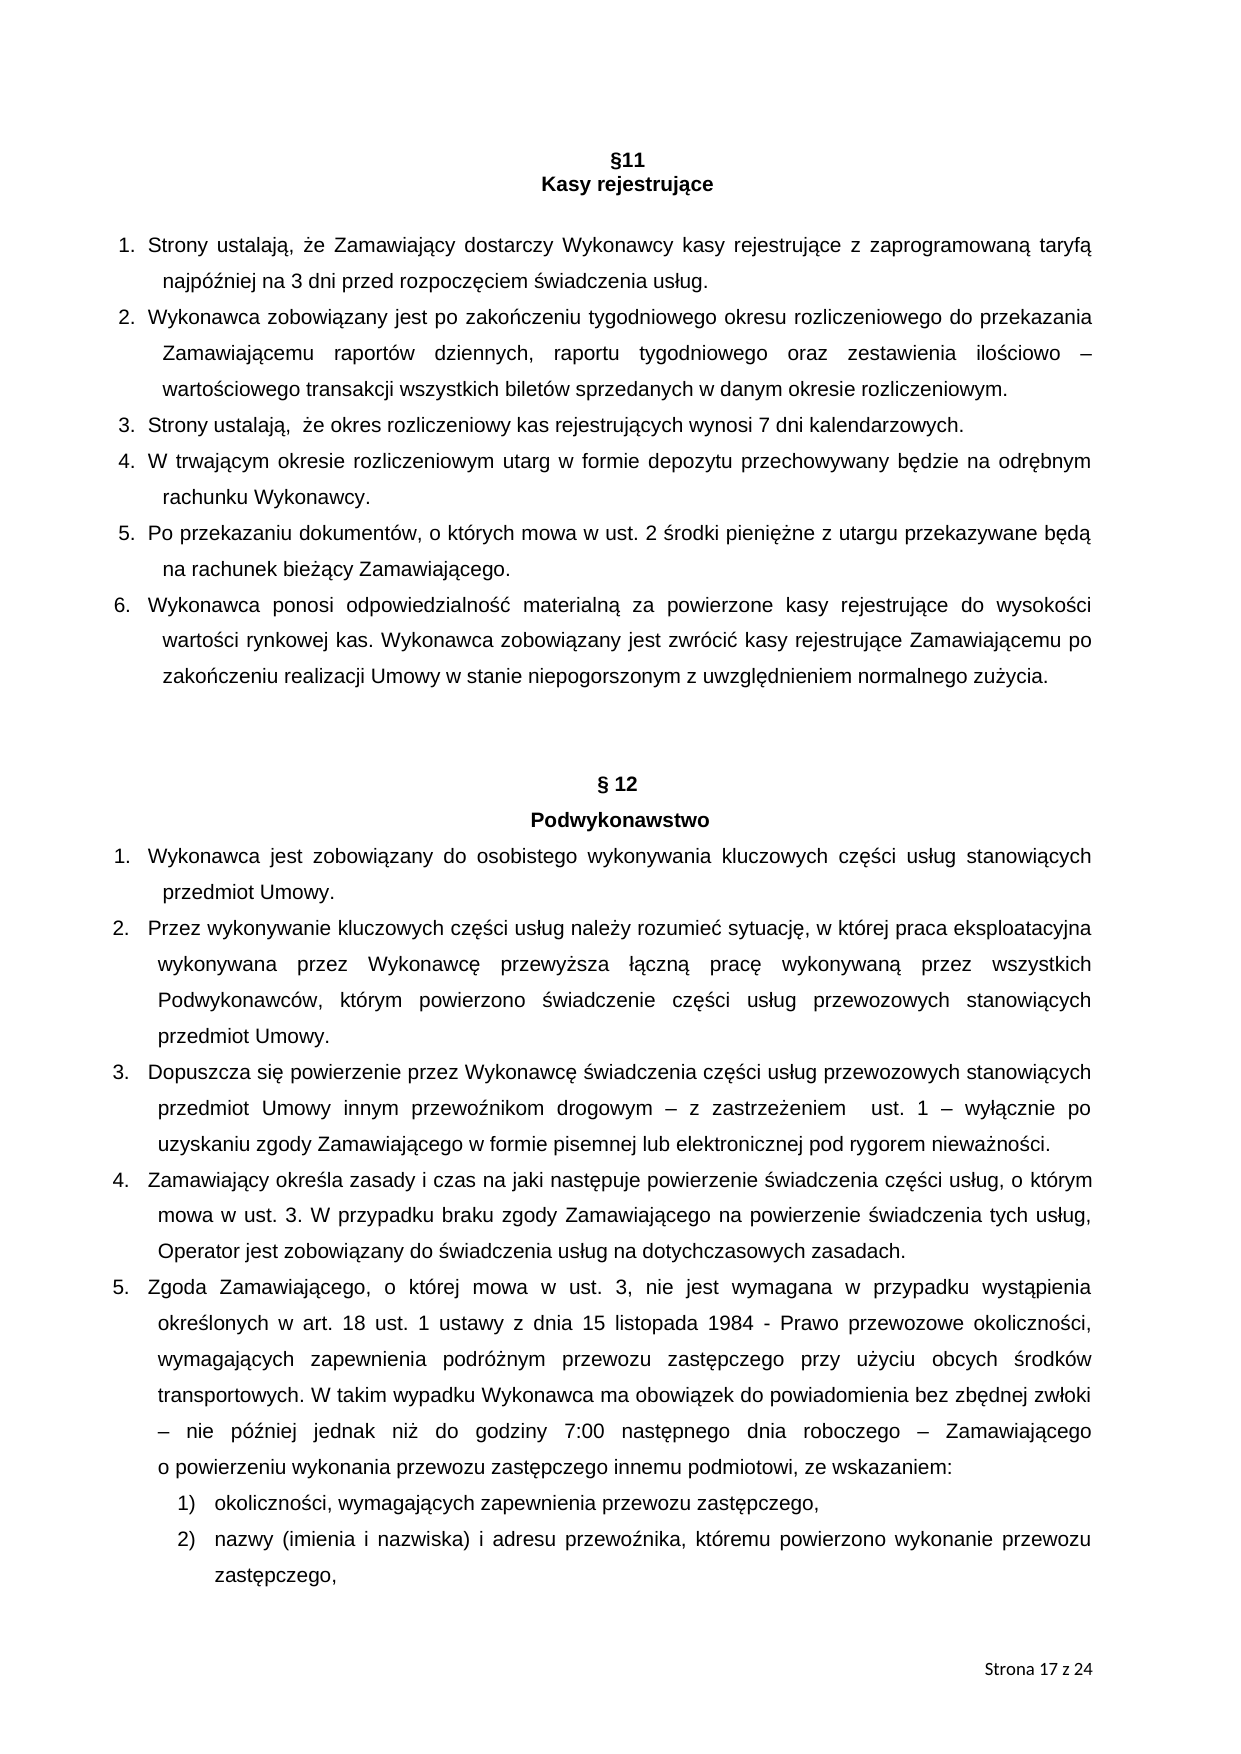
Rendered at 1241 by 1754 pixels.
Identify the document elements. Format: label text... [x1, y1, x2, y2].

list Przez wykonywanie kluczowych części usług należy rozumieć sytuację, w której praca eksploatacyjna wykonywana przez Wykonawcę przewyższa łączną pracę wykonywaną przez wszystkich Podwykonawców, którym powierzono świadczenie części usług przewozowych stanowiących przedmiot Umowy. [112, 916, 1093, 1048]
list Zgoda Zamawiającego, o której mowa w ust. 3, nie jest wymagana w przypadku wystąpienia określonych w art. 18 ust. 1 ustawy z dnia 15 listopada 1984 - Prawo przewozowe okoliczności, wymagających zapewnienia podróżnym przewozu zastępczego przy użyciu obcych środków transportowych. W takim wypadku Wykonawca ma obowiązek do powiadomienia bez zbędnej zwłoki – nie później jednak niż do godziny 7:00 następnego dnia roboczego – Zamawiającego o powierzeniu wykonania przewozu zastępczego innemu podmiotowi, ze wskazaniem: [112, 1275, 1093, 1479]
list Strony ustalają, że okres rozliczeniowy kas rejestrujących wynosi 7 dni kalendarzowych. [118, 413, 1093, 437]
text § 12 Podwykonawstwo [148, 772, 1093, 832]
list Wykonawca ponosi odpowiedzialność materialną za powierzone kasy rejestrujące do wysokości wartości rynkowej kas. Wykonawca zobowiązany jest zwrócić kasy rejestrujące Zamawiającemu po zakończeniu realizacji Umowy w stanie niepogorszonym z uwzględnieniem normalnego zużycia. [113, 592, 1093, 688]
list Wykonawca jest zobowiązany do osobistego wykonywania kluczowych części usług stanowiących przedmiot Umowy. [113, 844, 1093, 904]
list Dopuszcza się powierzenie przez Wykonawcę świadczenia części usług przewozowych stanowiących przedmiot Umowy innym przewoźnikom drogowym – z zastrzeżeniem ust. 1 – wyłącznie po uzyskaniu zgody Zamawiającego w formie pisemnej lub elektronicznej pod rygorem nieważności. [112, 1059, 1093, 1155]
list §11 [162, 148, 1093, 172]
list Zamawiający określa zasady i czas na jaki następuje powierzenie świadczenia części usług, o którym mowa w ust. 3. W przypadku braku zgody Zamawiającego na powierzenie świadczenia tych usług, Operator jest zobowiązany do świadczenia usług na dotychczasowych zasadach. [112, 1167, 1093, 1263]
list W trwającym okresie rozliczeniowym utarg w formie depozytu przechowywany będzie na odrębnym rachunku Wykonawcy. [118, 449, 1093, 508]
list Strony ustalają, że Zamawiający dostarczy Wykonawcy kasy rejestrujące z zaprogramowaną taryfą najpóźniej na 3 dni przed rozpoczęciem świadczenia usług. [118, 233, 1093, 293]
list Po przekazaniu dokumentów, o których mowa w ust. 2 środki pieniężne z utargu przekazywane będą na rachunek bieżący Zamawiającego. [118, 521, 1093, 580]
list nazwy (imienia i nazwiska) i adresu przewoźnika, któremu powierzono wykonanie przewozu zastępczego, [177, 1527, 1093, 1587]
list Wykonawca zobowiązany jest po zakończeniu tygodniowego okresu rozliczeniowego do przekazania Zamawiającemu raportów dziennych, raportu tygodniowego oraz zestawienia ilościowo – wartościowego transakcji wszystkich biletów sprzedanych w danym okresie rozliczeniowym. [118, 305, 1093, 401]
list okoliczności, wymagających zapewnienia przewozu zastępczego, [177, 1491, 1093, 1515]
list Kasy rejestrujące [162, 172, 1093, 196]
